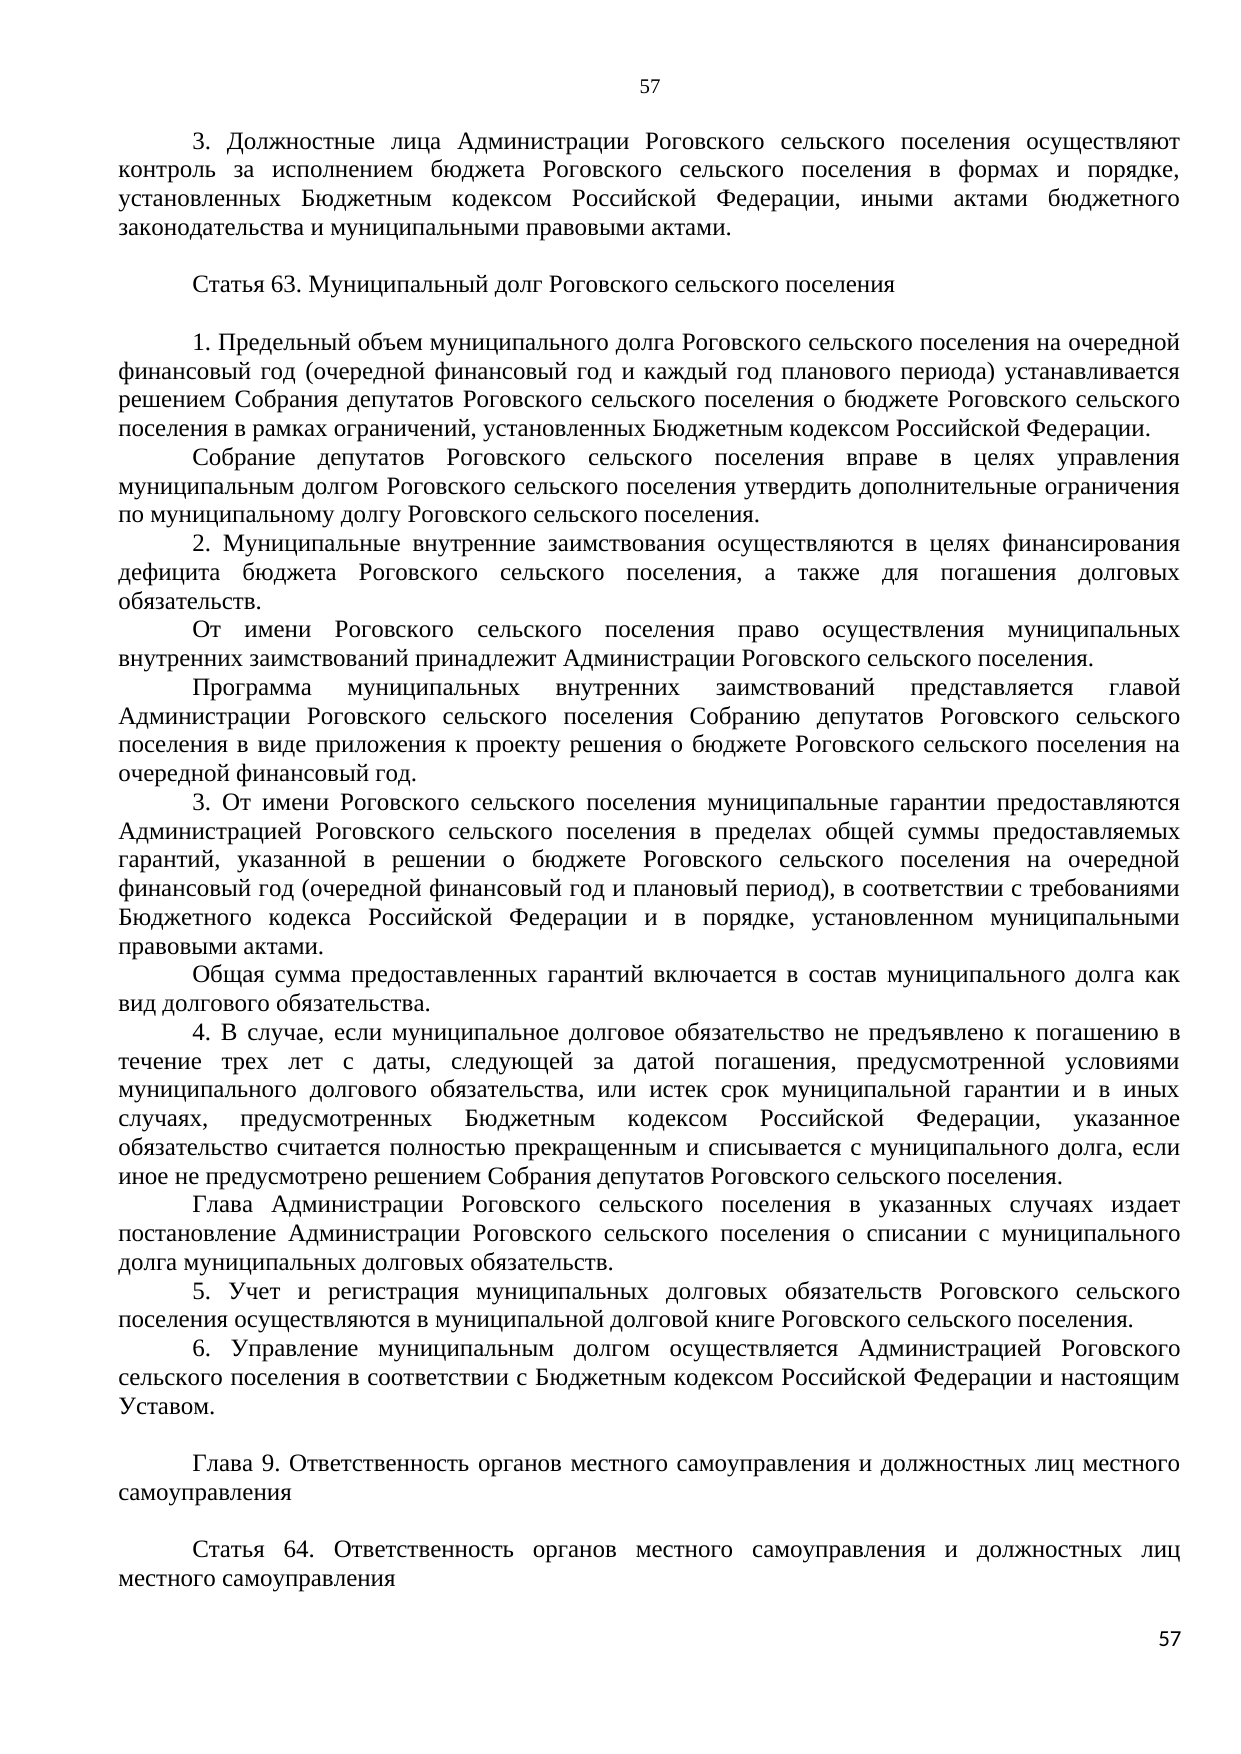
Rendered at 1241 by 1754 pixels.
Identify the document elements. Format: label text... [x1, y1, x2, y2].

text Статья 64. Ответственность органов местного самоуправления и должностных лиц местного самоуправления [118, 1534, 1181, 1592]
text Общая сумма предоставленных гарантий включается в состав муниципального долга как вид долгового обязательства. [118, 959, 1181, 1017]
text 5. Учет и регистрация муниципальных долговых обязательств Роговского сельского поселения осуществляются в муниципальной долговой книге Роговского сельского поселения. [118, 1276, 1181, 1333]
text От имени Роговского сельского поселения право осуществления муниципальных внутренних заимствований принадлежит Администрации Роговского сельского поселения. [118, 614, 1181, 672]
text Собрание депутатов Роговского сельского поселения вправе в целях управления муниципальным долгом Роговского сельского поселения утвердить дополнительные ограничения по муниципальному долгу Роговского сельского поселения. [118, 442, 1181, 528]
text Программа муниципальных внутренних заимствований представляется главой Администрации Роговского сельского поселения Собранию депутатов Роговского сельского поселения в виде приложения к проекту решения о бюджете Роговского сельского поселения на очередной финансовый год. [118, 672, 1181, 787]
text 4. В случае, если муниципальное долговое обязательство не предъявлено к погашению в течение трех лет с даты, следующей за датой погашения, предусмотренной условиями муниципального долгового обязательства, или истек срок муниципальной гарантии и в иных случаях, предусмотренных Бюджетным кодексом Российской Федерации, указанное обязательство считается полностью прекращенным и списывается с муниципального долга, если иное не предусмотрено решением Собрания депутатов Роговского сельского поселения. [118, 1017, 1181, 1189]
text Статья 63. Муниципальный долг Роговского сельского поселения [118, 269, 1181, 298]
text Глава 9. Ответственность органов местного самоуправления и должностных лиц местного самоуправления [118, 1448, 1181, 1506]
text 3. Должностные лица Администрации Роговского сельского поселения осуществляют контроль за исполнением бюджета Роговского сельского поселения в формах и порядке, установленных Бюджетным кодексом Российской Федерации, иными актами бюджетного законодательства и муниципальными правовыми актами. [118, 126, 1181, 241]
text 3. От имени Роговского сельского поселения муниципальные гарантии предоставляются Администрацией Роговского сельского поселения в пределах общей суммы предоставляемых гарантий, указанной в решении о бюджете Роговского сельского поселения на очередной финансовый год (очередной финансовый год и плановый период), в соответствии с требованиями Бюджетного кодекса Российской Федерации и в порядке, установленном муниципальными правовыми актами. [118, 787, 1181, 959]
text 2. Муниципальные внутренние заимствования осуществляются в целях финансирования дефицита бюджета Роговского сельского поселения, а также для погашения долговых обязательств. [118, 528, 1181, 614]
text 1. Предельный объем муниципального долга Роговского сельского поселения на очередной финансовый год (очередной финансовый год и каждый год планового периода) устанавливается решением Собрания депутатов Роговского сельского поселения о бюджете Роговского сельского поселения в рамках ограничений, установленных Бюджетным кодексом Российской Федерации. [118, 327, 1181, 442]
text Глава Администрации Роговского сельского поселения в указанных случаях издает постановление Администрации Роговского сельского поселения о списании с муниципального долга муниципальных долговых обязательств. [118, 1189, 1181, 1276]
text 6. Управление муниципальным долгом осуществляется Администрацией Роговского сельского поселения в соответствии с Бюджетным кодексом Российской Федерации и настоящим Уставом. [118, 1333, 1181, 1419]
